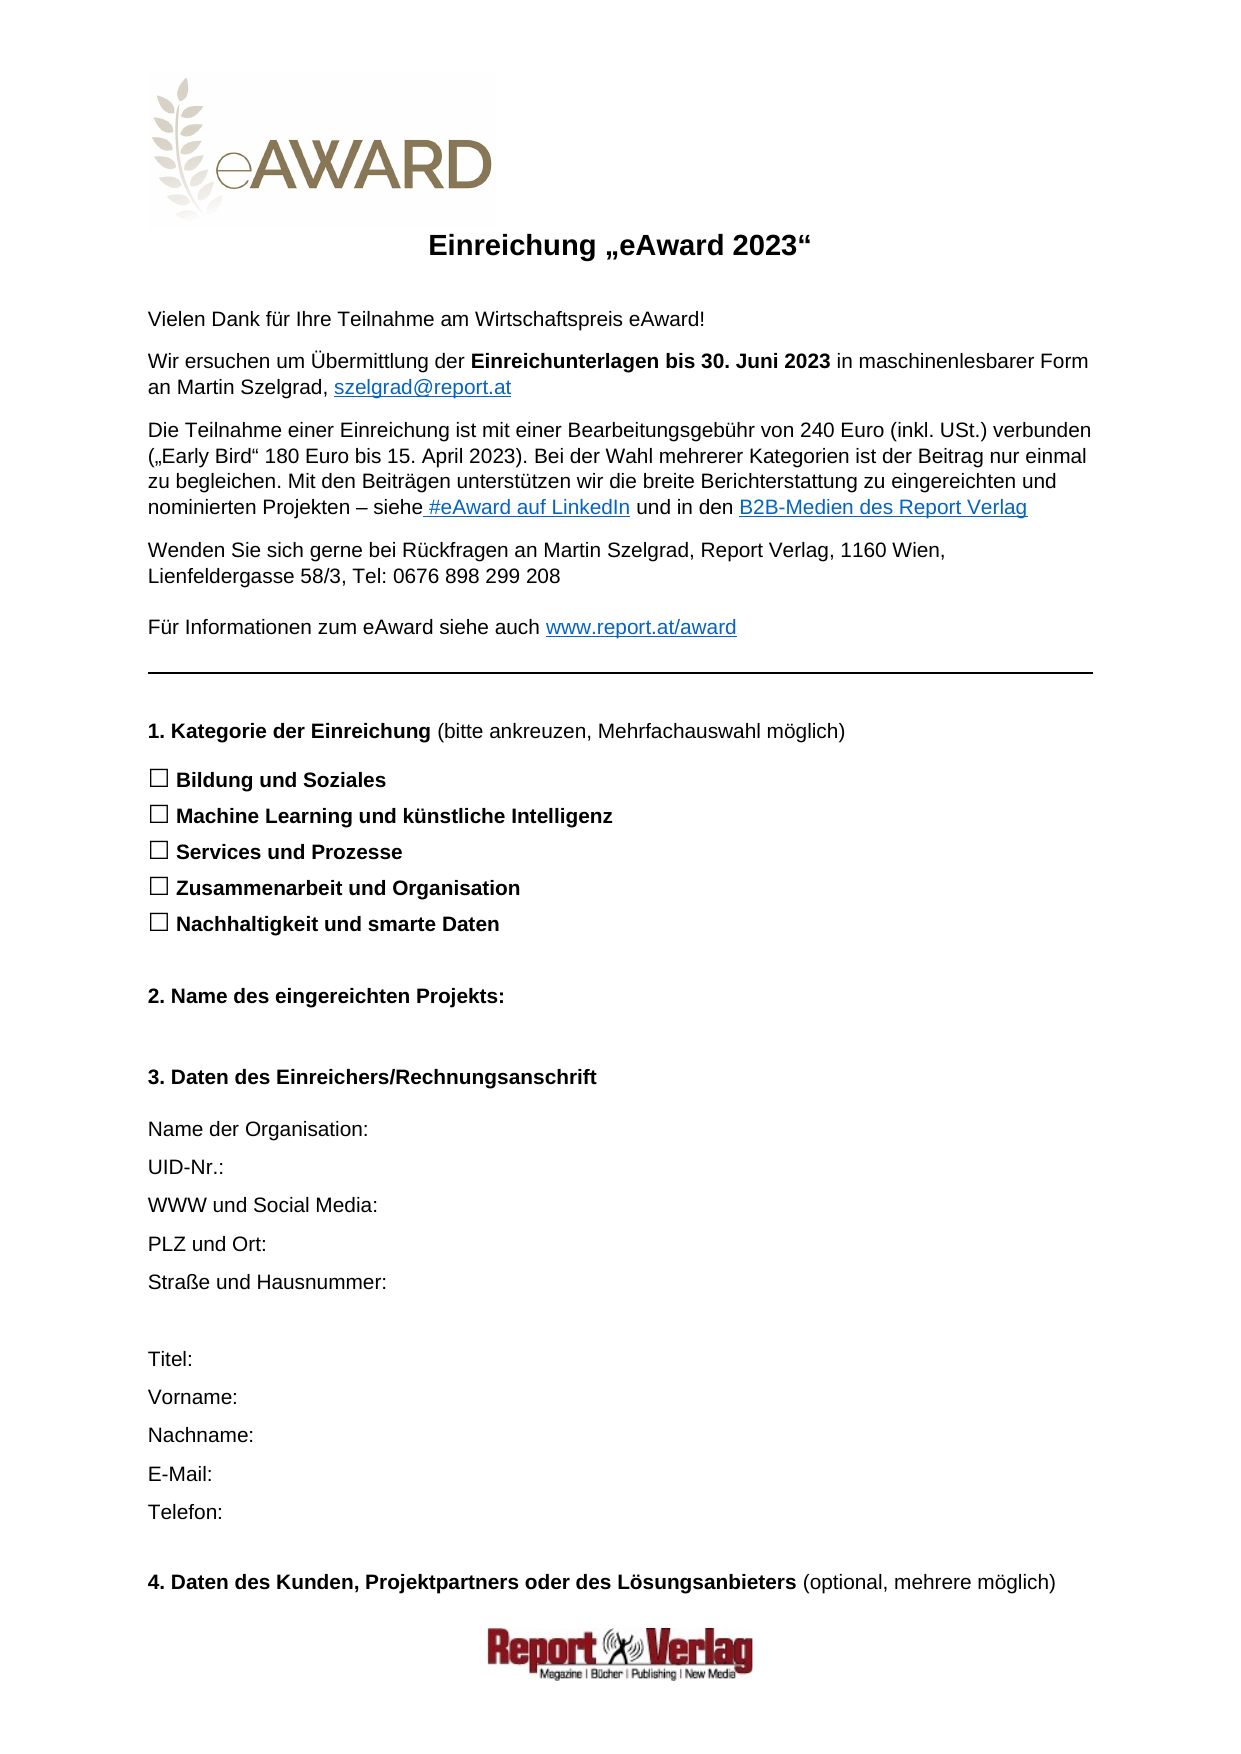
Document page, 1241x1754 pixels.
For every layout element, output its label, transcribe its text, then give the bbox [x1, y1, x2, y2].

picture [147, 73, 496, 229]
text Wenden Sie sich gerne bei Rückfragen an Martin Szelgrad, Report Verlag, 1160 Wien, Lienfeldergasse 58/3, Tel: 0676 898 299 208 Für Informationen zum eAward siehe auch www.report.at/award [148, 538, 1093, 672]
picture [487, 1628, 753, 1681]
text Straße und Hausnummer: [148, 1270, 1093, 1294]
text 2. Name des eingereichten Projekts: [148, 958, 1093, 1008]
text 3. Daten des Einreichers/Rechnungsanschrift Name der Organisation: [148, 1065, 1093, 1141]
text UID-Nr.: [148, 1155, 1093, 1179]
text WWW und Social Media: [148, 1193, 1093, 1217]
text Wir ersuchen um Übermittlung der Einreichunterlagen bis 30. Juni 2023 in maschinenlesbarer Form an Martin Szelgrad, szelgrad@report.at [148, 349, 1093, 399]
text PLZ und Ort: [148, 1232, 1093, 1256]
text Einreichung „eAward 2023“ [148, 228, 1093, 262]
text Die Teilnahme einer Einreichung ist mit einer Bearbeitungsgebühr von 240 Euro (inkl. USt.) verbunden („Early Bird“ 180 Euro bis 15. April 2023). Bei der Wahl mehrerer Kategorien ist der Beitrag nur einmal zu begleichen. Mit den Beiträgen unterstützen wir die breite Berichterstattung zu eingereichten und nominierten Projekten – siehe #eAward auf LinkedIn und in den B2B-Medien des Report Verlag [148, 418, 1093, 519]
text Bildung und Soziales Machine Learning und künstliche Intelligenz Services und Prozesse Zusammenarbeit und Organisation Nachhaltigkeit und smarte Daten [148, 761, 1093, 939]
text Vielen Dank für Ihre Teilnahme am Wirtschaftspreis eAward! [148, 281, 1093, 331]
text Vorname: [148, 1385, 1093, 1409]
text 1. Kategorie der Einreichung (bitte ankreuzen, Mehrfachauswahl möglich) [148, 693, 1093, 743]
text Telefon: [148, 1500, 1093, 1555]
text E-Mail: [148, 1462, 1093, 1486]
text 4. Daten des Kunden, Projektpartners oder des Lösungsanbieters (optional, mehrere möglich) [148, 1570, 1093, 1594]
text Nachname: [148, 1423, 1093, 1447]
text Titel: [148, 1347, 1093, 1371]
